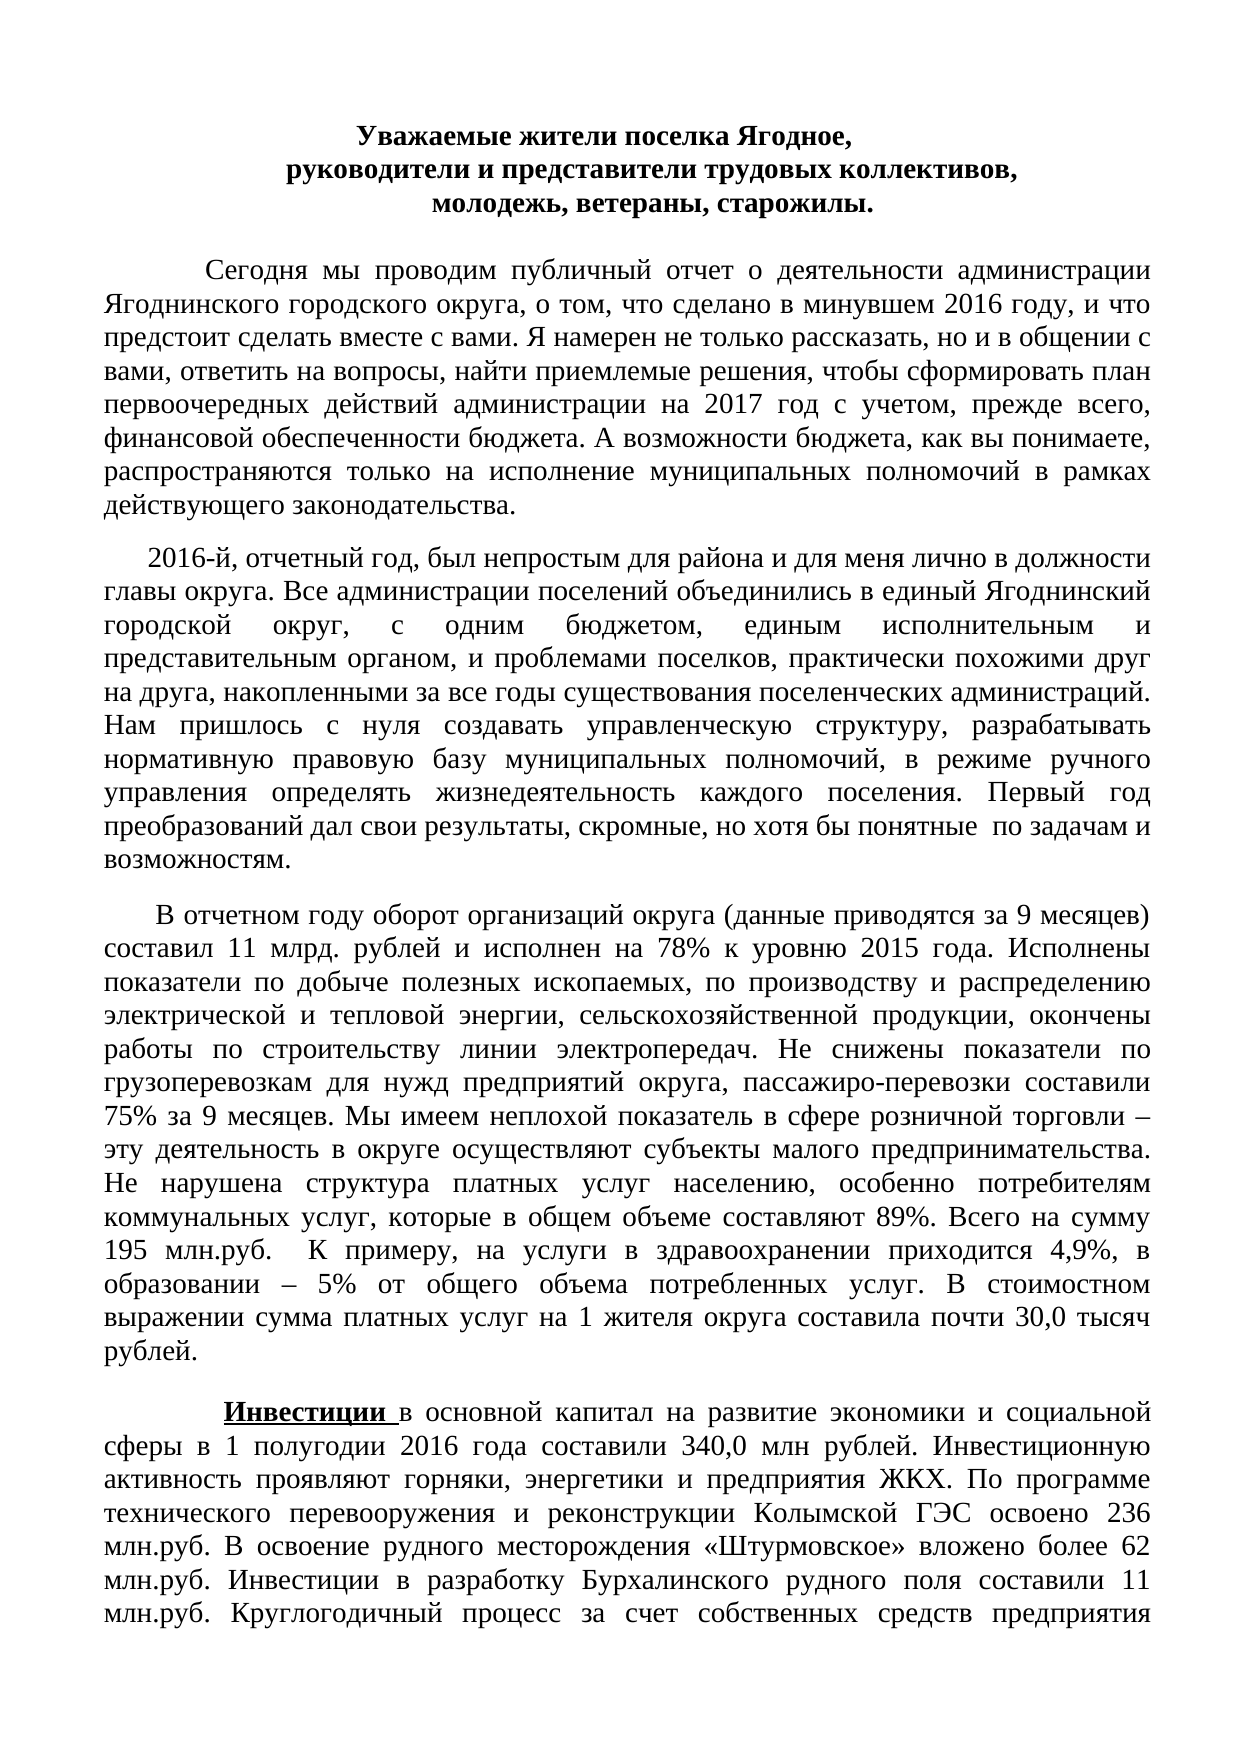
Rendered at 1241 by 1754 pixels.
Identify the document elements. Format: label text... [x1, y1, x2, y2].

text Уважаемые жители поселка Ягодное, [103, 118, 1152, 152]
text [103, 1394, 1152, 1629]
text В отчетном году оборот организаций округа (данные приводятся за 9 месяцев) составил 11 млрд. рублей и исполнен на 78% к уровню 2015 года. Исполнены показатели по добыче полезных ископаемых, по производству и распределению электрической и тепловой энергии, сельскохозяйственной продукции, окончены работы по строительству линии электропередач. Не снижены показатели по грузоперевозкам для нужд предприятий округа, пассажиро-перевозки составили 75% за 9 месяцев. Мы имеем неплохой показатель в сфере розничной торговли – эту деятельность в округе осуществляют субъекты малого предпринимательства. Не нарушена структура платных услуг населению, особенно потребителям коммунальных услуг, которые в общем объеме составляют 89%. Всего на сумму 195 млн.руб. К примеру, на услуги в здравоохранении приходится 4,9%, в образовании – 5% от общего объема потребленных услуг. В стоимостном выражении сумма платных услуг на 1 жителя округа составила почти 30,0 тысяч рублей. [103, 897, 1152, 1366]
text руководители и представители трудовых коллективов, [103, 152, 1152, 185]
text молодежь, ветераны, старожилы. [103, 185, 1152, 219]
text Сегодня мы проводим публичный отчет о деятельности администрации Ягоднинского городского округа, о том, что сделано в минувшем 2016 году, и что предстоит сделать вместе с вами. Я намерен не только рассказать, но и в общении с вами, ответить на вопросы, найти приемлемые решения, чтобы сформировать план первоочередных действий администрации на 2017 год с учетом, прежде всего, финансовой обеспеченности бюджета. А возможности бюджета, как вы понимаете, распространяются только на исполнение муниципальных полномочий в рамках действующего законодательства. [103, 252, 1152, 521]
text 2016-й, отчетный год, был непростым для района и для меня лично в должности главы округа. Все администрации поселений объединились в единый Ягоднинский городской округ, с одним бюджетом, единым исполнительным и представительным органом, и проблемами поселков, практически похожими друг на друга, накопленными за все годы существования поселенческих администраций. Нам пришлось с нуля создавать управленческую структуру, разрабатывать нормативную правовую базу муниципальных полномочий, в режиме ручного управления определять жизнедеятельность каждого поселения. Первый год преобразований дал свои результаты, скромные, но хотя бы понятные по задачам и возможностям. [103, 540, 1152, 875]
